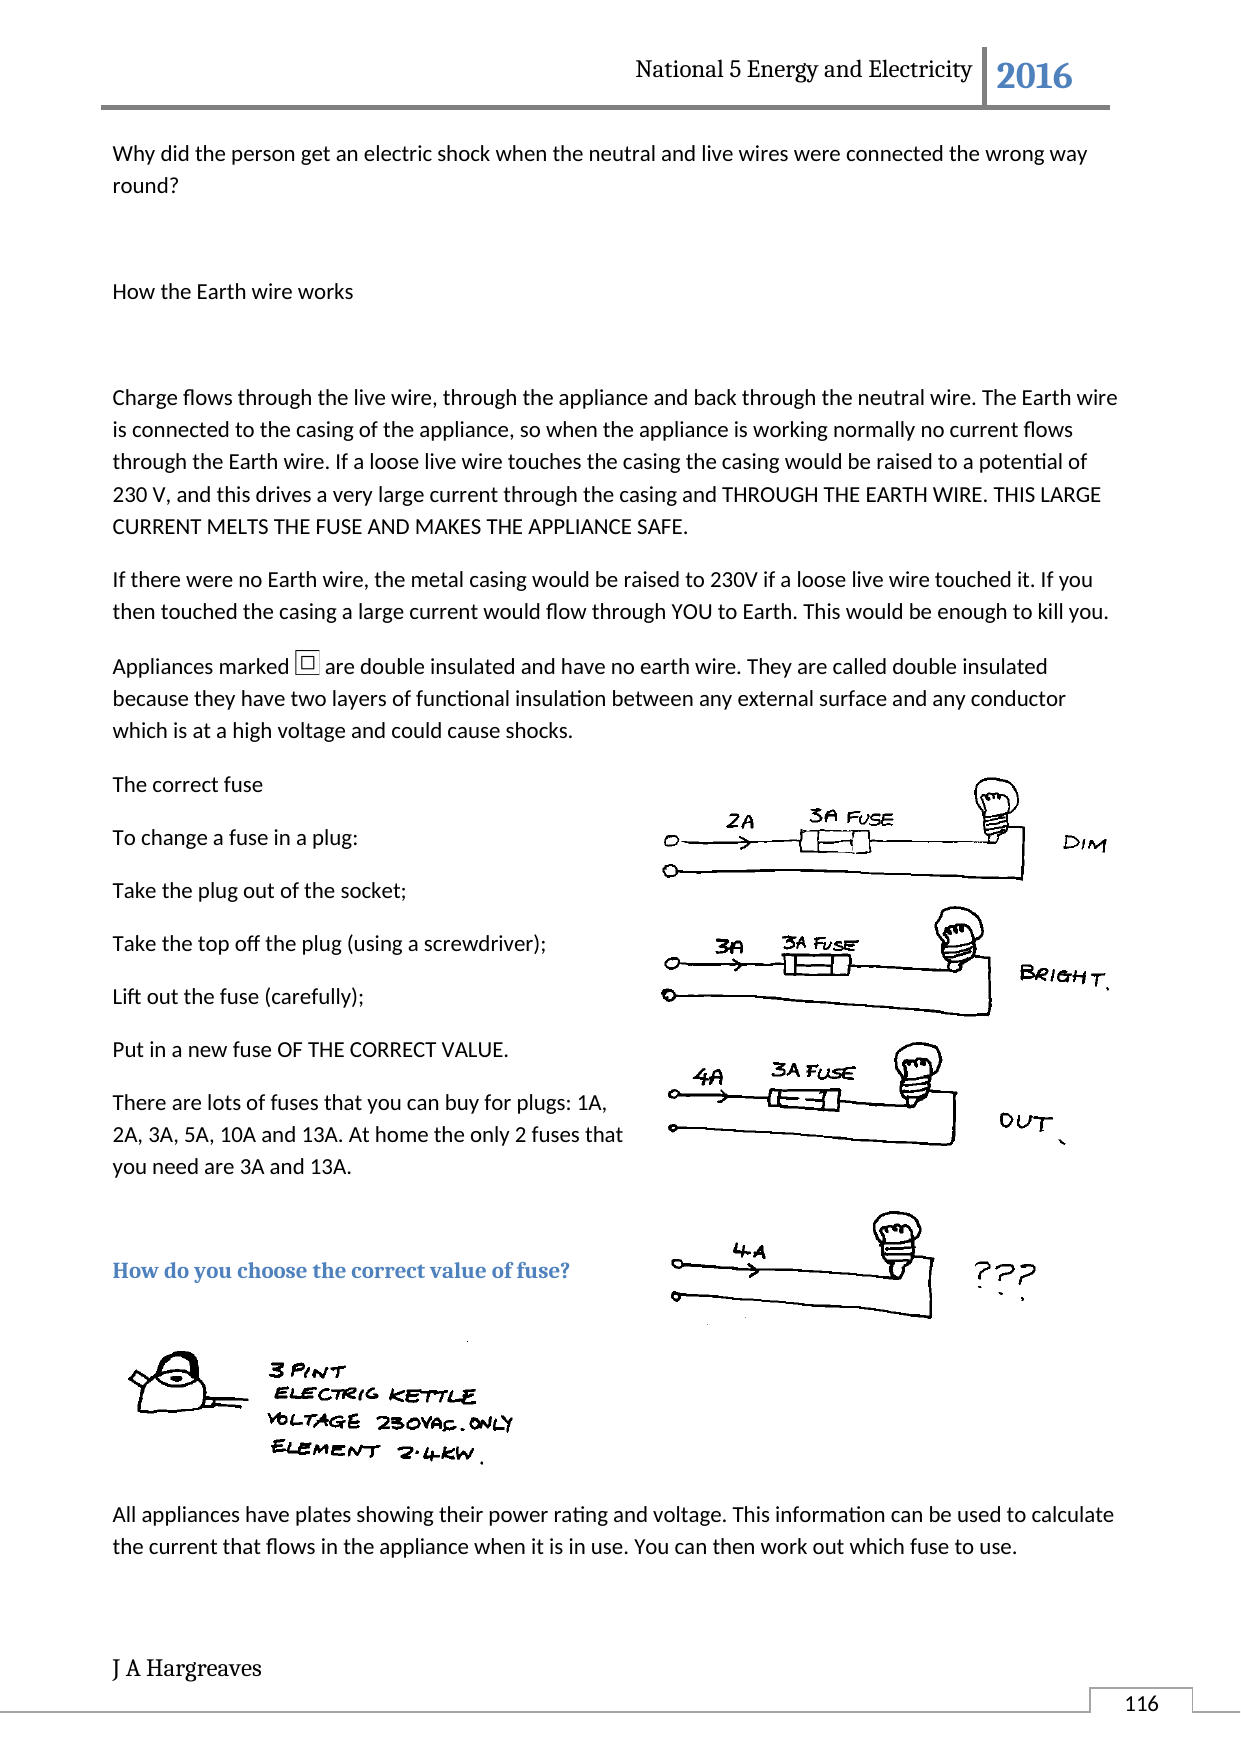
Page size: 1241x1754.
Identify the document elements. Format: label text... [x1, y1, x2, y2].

text All appliances have plates showing their power rating and voltage. This information can be used to calculate the current that flows in the appliance when it is in use. You can then work out which fuse to use. [112, 1500, 1122, 1560]
text If there were no Earth wire, the metal casing would be raised to 230V if a loose live wire touched it. If you then touched the casing a large current would flow through YOU to Earth. This would be enough to kill you. [112, 565, 1122, 625]
picture [656, 773, 1122, 1330]
subtitle How do you choose the correct value of fuse? [112, 1258, 656, 1284]
text To change a fuse in a plug: [112, 823, 656, 851]
picture [112, 1341, 530, 1475]
text Appliances marked are double insulated and have no earth wire. They are called double insulated because they have two layers of functional insulation between any external surface and any conductor which is at a high voltage and could cause shocks. [112, 650, 1122, 745]
text Put in a new fuse OF THE CORRECT VALUE. [112, 1035, 656, 1063]
text Take the plug out of the socket; [112, 876, 656, 904]
text Lift out the fuse (carefully); [112, 982, 656, 1010]
text How the Earth wire works [112, 277, 1122, 305]
text Take the top off the plug (using a screwdriver); [112, 929, 656, 957]
text Charge flows through the live wire, through the appliance and back through the neutral wire. The Earth wire is connected to the casing of the appliance, so when the appliance is working normally no current flows through the Earth wire. If a loose live wire touches the casing the casing would be raised to a potential of 230 V, and this drives a very large current through the casing and THROUGH THE EARTH WIRE. THIS LARGE CURRENT MELTS THE FUSE AND MAKES THE APPLIANCE SAFE. [112, 383, 1122, 540]
text Why did the person get an electric shock when the neutral and live wires were connected the wrong way round? [112, 139, 1122, 199]
text The correct fuse [112, 770, 1122, 798]
text There are lots of fuses that you can buy for plugs: 1A, 2A, 3A, 5A, 10A and 13A. At home the only 2 fuses that you need are 3A and 13A. [112, 1088, 656, 1180]
